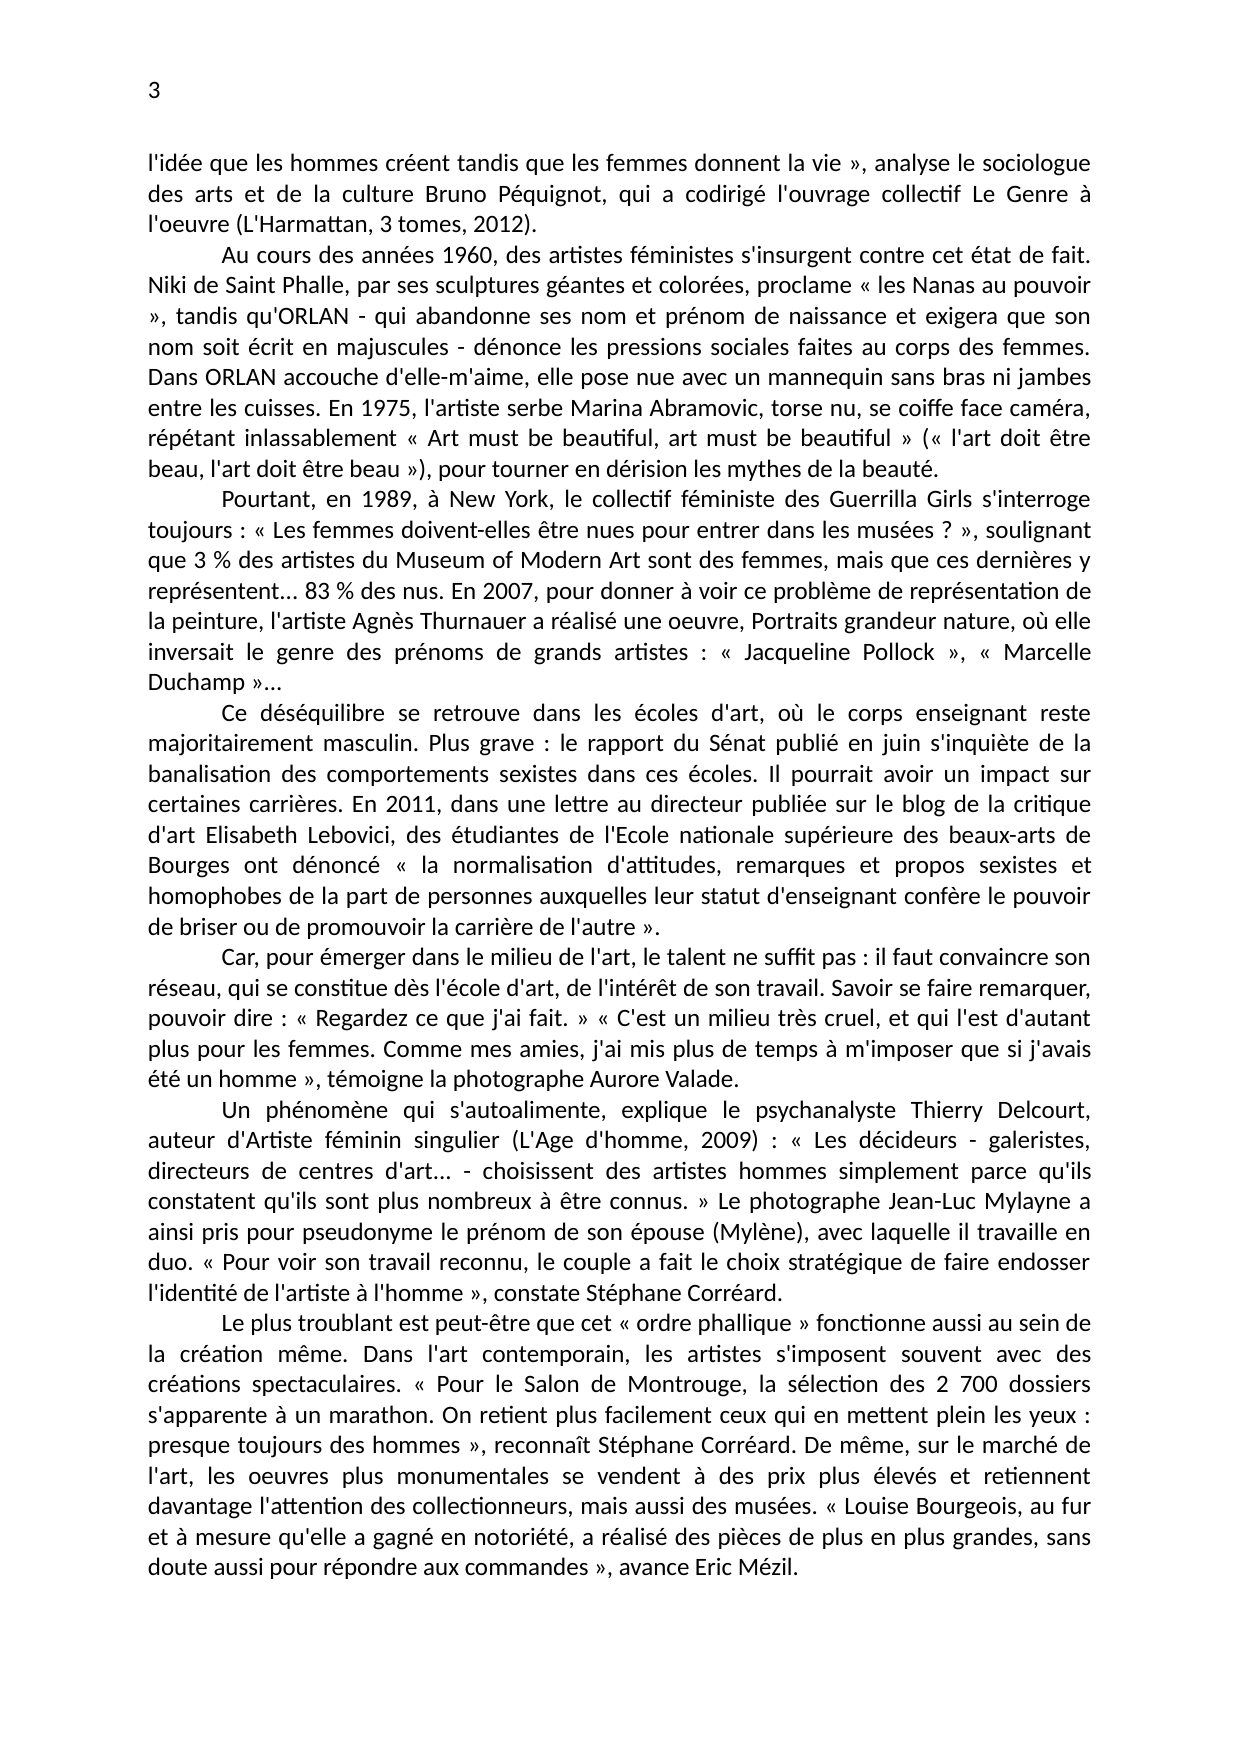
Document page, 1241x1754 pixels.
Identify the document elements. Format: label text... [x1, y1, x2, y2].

text Car, pour émerger dans le milieu de l'art, le talent ne suffit pas : il faut convaincre son réseau, qui se constitue dès l'école d'art, de l'intérêt de son travail. Savoir se faire remarquer, pouvoir dire : « Regardez ce que j'ai fait. » « C'est un milieu très cruel, et qui l'est d'autant plus pour les femmes. Comme mes amies, j'ai mis plus de temps à m'imposer que si j'avais été un homme », témoigne la photographe Aurore Valade. [148, 941, 1093, 1094]
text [148, 148, 1093, 239]
text Le plus troublant est peut-être que cet « ordre phallique » fonctionne aussi au sein de la création même. Dans l'art contemporain, les artistes s'imposent souvent avec des créations spectaculaires. « Pour le Salon de Montrouge, la sélection des 2 700 dossiers s'apparente à un marathon. On retient plus facilement ceux qui en mettent plein les yeux : presque toujours des hommes », reconnaît Stéphane Corréard. De même, sur le marché de l'art, les oeuvres plus monumentales se vendent à des prix plus élevés et retiennent davantage l'attention des collectionneurs, mais aussi des musées. « Louise Bourgeois, au fur et à mesure qu'elle a gagné en notoriété, a réalisé des pièces de plus en plus grandes, sans doute aussi pour répondre aux commandes », avance Eric Mézil. [148, 1307, 1093, 1582]
text Ce déséquilibre se retrouve dans les écoles d'art, où le corps enseignant reste majoritairement masculin. Plus grave : le rapport du Sénat publié en juin s'inquiète de la banalisation des comportements sexistes dans ces écoles. Il pourrait avoir un impact sur certaines carrières. En 2011, dans une lettre au directeur publiée sur le blog de la critique d'art Elisabeth Lebovici, des étudiantes de l'Ecole nationale supérieure des beaux-arts de Bourges ont dénoncé « la normalisation d'attitudes, remarques et propos sexistes et homophobes de la part de personnes auxquelles leur statut d'enseignant confère le pouvoir de briser ou de promouvoir la carrière de l'autre ». [148, 697, 1093, 941]
text Un phénomène qui s'autoalimente, explique le psychanalyste Thierry Delcourt, auteur d'Artiste féminin singulier (L'Age d'homme, 2009) : « Les décideurs - galeristes, directeurs de centres d'art... - choisissent des artistes hommes simplement parce qu'ils constatent qu'ils sont plus nombreux à être connus. » Le photographe Jean-Luc Mylayne a ainsi pris pour pseudonyme le prénom de son épouse (Mylène), avec laquelle il travaille en duo. « Pour voir son travail reconnu, le couple a fait le choix stratégique de faire endosser l'identité de l'artiste à l'homme », constate Stéphane Corréard. [148, 1094, 1093, 1307]
text Au cours des années 1960, des artistes féministes s'insurgent contre cet état de fait. Niki de Saint Phalle, par ses sculptures géantes et colorées, proclame « les Nanas au pouvoir », tandis qu'ORLAN - qui abandonne ses nom et prénom de naissance et exigera que son nom soit écrit en majuscules - dénonce les pressions sociales faites au corps des femmes. Dans ORLAN accouche d'elle-m'aime, elle pose nue avec un mannequin sans bras ni jambes entre les cuisses. En 1975, l'artiste serbe Marina Abramovic, torse nu, se coiffe face caméra, répétant inlassablement « Art must be beautiful, art must be beautiful » (« l'art doit être beau, l'art doit être beau »), pour tourner en dérision les mythes de la beauté. [148, 239, 1093, 483]
text Pourtant, en 1989, à New York, le collectif féministe des Guerrilla Girls s'interroge toujours : « Les femmes doivent-elles être nues pour entrer dans les musées ? », soulignant que 3 % des artistes du Museum of Modern Art sont des femmes, mais que ces dernières y représentent... 83 % des nus. En 2007, pour donner à voir ce problème de représentation de la peinture, l'artiste Agnès Thurnauer a réalisé une oeuvre, Portraits grandeur nature, où elle inversait le genre des prénoms de grands artistes : « Jacqueline Pollock », « Marcelle Duchamp »... [148, 483, 1093, 697]
